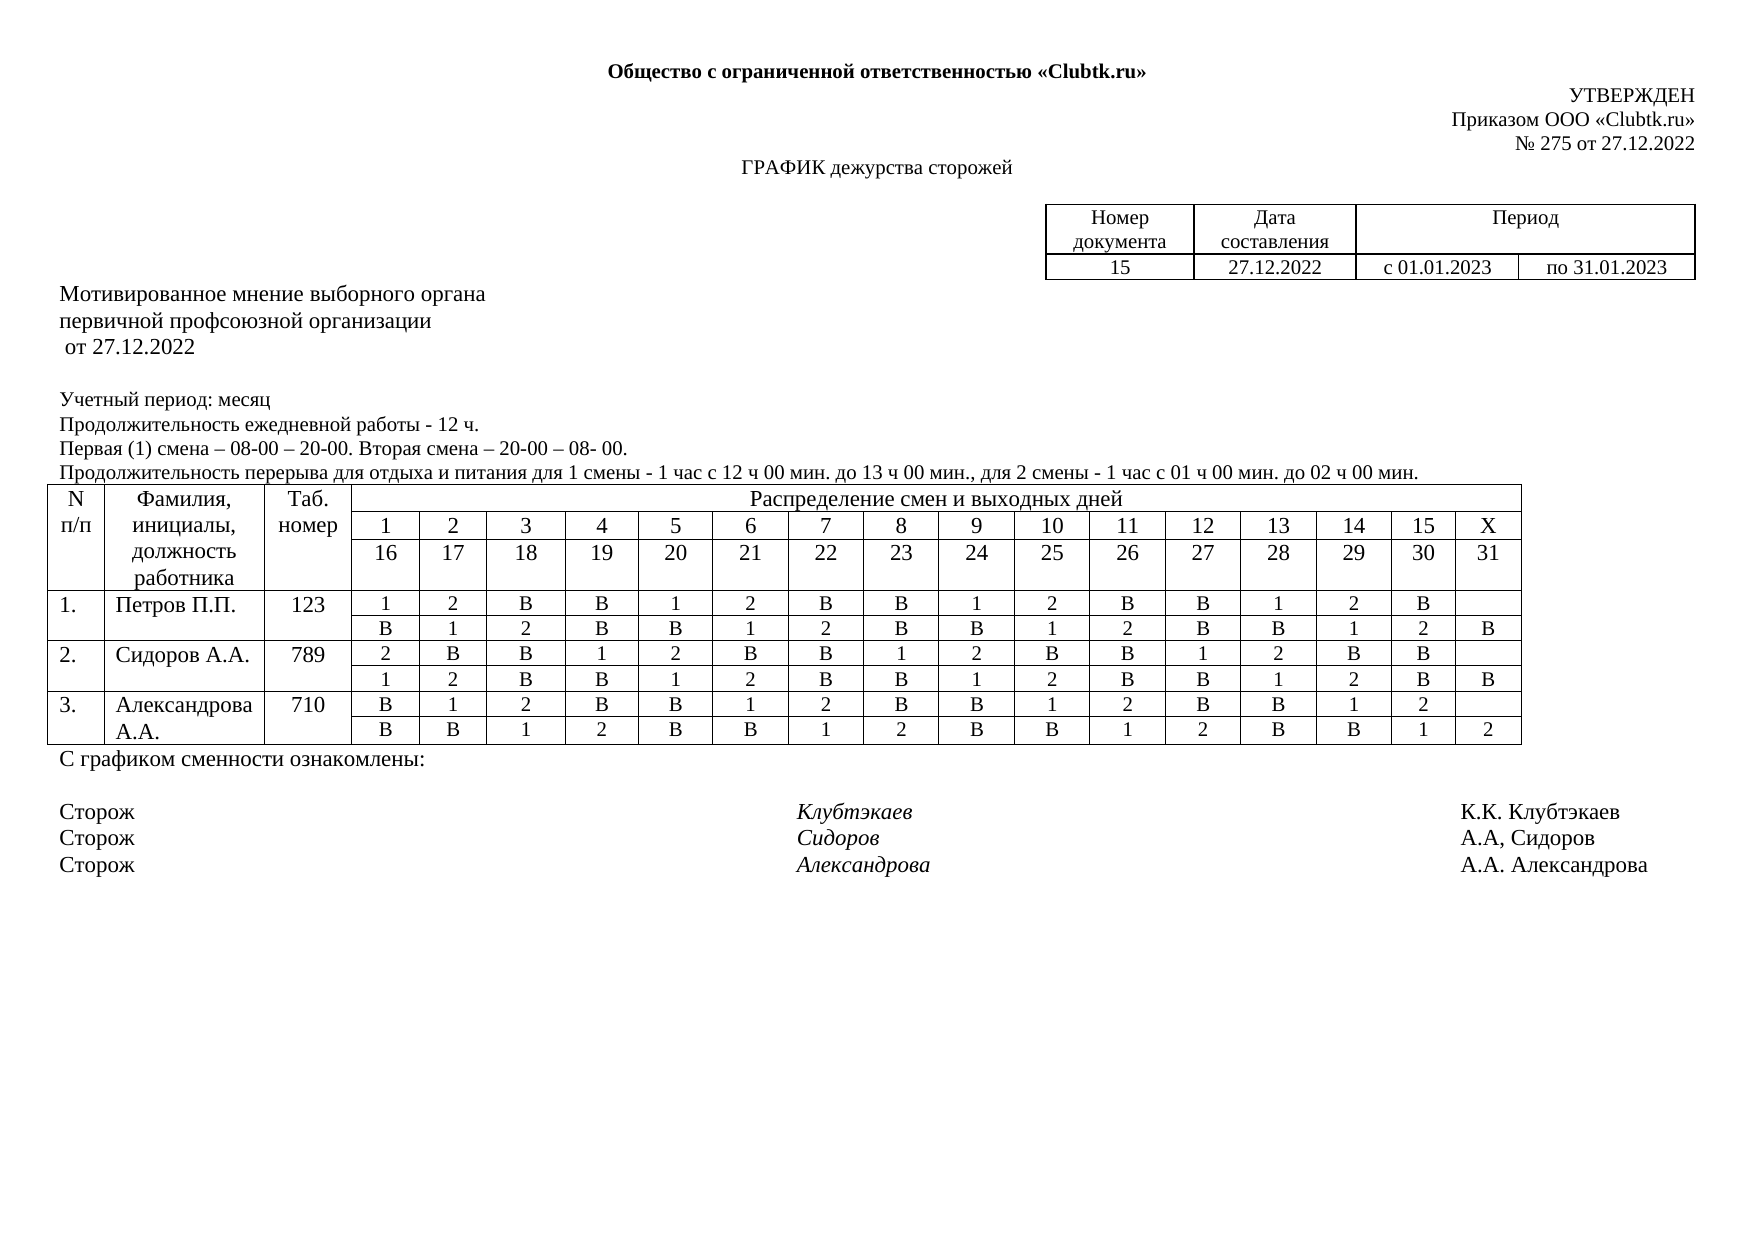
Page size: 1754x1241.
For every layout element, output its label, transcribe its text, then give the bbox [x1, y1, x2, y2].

table_cell 2 [420, 666, 486, 691]
table_cell 2 [1241, 641, 1316, 665]
table_cell 2 [1015, 591, 1089, 615]
table_cell В [352, 616, 419, 640]
text Продолжительность ежедневной работы - 12 ч. [59, 411, 1695, 436]
table_cell В [939, 717, 1014, 744]
table_cell В [639, 692, 712, 716]
table_cell 13 [1241, 512, 1316, 538]
table_cell В [1015, 717, 1089, 744]
table_cell 20 [639, 540, 712, 590]
table_cell 2 [939, 641, 1014, 665]
table_cell 710 [265, 692, 351, 744]
text ГРАФИК дежурства сторожей [59, 155, 1695, 179]
table_cell В [1166, 616, 1240, 640]
table_cell 1 [1241, 666, 1316, 691]
table_cell 3 [487, 512, 565, 538]
table_cell В [420, 717, 486, 744]
table_cell 1 [789, 717, 863, 744]
table_cell В [566, 616, 638, 640]
table_cell В [1317, 641, 1391, 665]
table_cell 2 [487, 616, 565, 640]
table_cell В [1241, 717, 1316, 744]
table_cell 1 [1317, 692, 1391, 716]
table_cell В [789, 591, 863, 615]
table_cell В [487, 591, 565, 615]
table_cell 2 [1392, 616, 1455, 640]
table_cell В [487, 666, 565, 691]
table_cell 5 [639, 512, 712, 538]
table_cell В [1392, 641, 1455, 665]
text Сторож Сидоров А.А, Сидоров [59, 824, 1695, 851]
table_cell 1 [939, 591, 1014, 615]
table_cell 1 [864, 641, 938, 665]
table_cell 1 [1090, 717, 1165, 744]
table_cell В [939, 692, 1014, 716]
table_cell В [1090, 591, 1165, 615]
table_cell В [1456, 666, 1521, 691]
table_cell X [1456, 512, 1521, 538]
table_cell 1 [713, 692, 788, 716]
table_cell 21 [713, 540, 788, 590]
table_cell Сидоров А.А. [105, 641, 264, 691]
table_cell В [864, 692, 938, 716]
table_cell 2 [713, 591, 788, 615]
table_cell В [487, 641, 565, 665]
table_header Таб. номер [265, 485, 351, 590]
table_cell В [1241, 692, 1316, 716]
table_cell В [1090, 666, 1165, 691]
text Приказом ООО «Clubtk.ru» [59, 107, 1695, 131]
table_cell В [1241, 616, 1316, 640]
table_cell 1 [639, 591, 712, 615]
table_cell 1 [1015, 692, 1089, 716]
table_header Дата составления [1195, 205, 1355, 253]
table_cell 1 [420, 616, 486, 640]
table_cell Петров П.П. [105, 591, 264, 640]
table_cell 11 [1090, 512, 1165, 538]
table_cell В [352, 692, 419, 716]
table_cell 1 [1392, 717, 1455, 744]
table_cell 15 [1392, 512, 1455, 538]
table_cell 1 [352, 591, 419, 615]
text Учетный период: месяц [59, 387, 1695, 411]
table_cell 2 [1090, 616, 1165, 640]
table_cell 28 [1241, 540, 1316, 590]
table_cell 17 [420, 540, 486, 590]
table_cell 2 [1015, 666, 1089, 691]
table_cell [1456, 641, 1521, 665]
table_cell 18 [487, 540, 565, 590]
table_cell 123 [265, 591, 351, 640]
text Продолжительность перерыва для отдыха и питания для 1 смены - 1 час с 12 ч 00 мин. до 13 ч 00 мин., для 2 смены - 1 час с 01 ч 00 мин. до 02 ч 00 мин. [59, 459, 1695, 484]
table_cell В [1166, 692, 1240, 716]
table_cell 27 [1166, 540, 1240, 590]
table_cell 1 [352, 512, 419, 538]
table_cell 1 [713, 616, 788, 640]
table_cell В [713, 641, 788, 665]
text Общество с ограниченной ответственностью «Clubtk.ru» [59, 59, 1695, 83]
table_cell 1 [939, 666, 1014, 691]
table_cell 2 [789, 692, 863, 716]
table_cell 25 [1015, 540, 1089, 590]
table_cell 2 [789, 616, 863, 640]
table_cell В [566, 692, 638, 716]
table_cell В [864, 616, 938, 640]
text Первая (1) смена – 08-00 – 20-00. Вторая смена – 20-00 – 08- 00. [59, 436, 1695, 459]
text № 275 от 27.12.2022 [59, 131, 1695, 155]
table_cell 4 [566, 512, 638, 538]
text Мотивированное мнение выборного органа первичной профсоюзной организации [59, 280, 1695, 333]
table_cell 1. [48, 591, 104, 640]
table_cell 2 [566, 717, 638, 744]
table_cell 26 [1090, 540, 1165, 590]
table_cell В [1015, 641, 1089, 665]
table_cell 9 [939, 512, 1014, 538]
table_header Период [1357, 205, 1694, 253]
table_cell 6 [713, 512, 788, 538]
table_cell 16 [352, 540, 419, 590]
table_cell 22 [789, 540, 863, 590]
table_cell 24 [939, 540, 1014, 590]
text Сторож Александрова А.А. Александрова [59, 851, 1695, 877]
table_cell с 01.01.2023 [1357, 255, 1518, 279]
table_cell 1 [1015, 616, 1089, 640]
table_cell В [864, 666, 938, 691]
table_cell 2 [713, 666, 788, 691]
table_cell В [1456, 616, 1521, 640]
table_cell [1456, 692, 1521, 716]
table_cell В [566, 666, 638, 691]
table_cell В [713, 717, 788, 744]
table_cell В [1392, 666, 1455, 691]
table_cell В [639, 717, 712, 744]
table_cell 789 [265, 641, 351, 691]
table_cell 2. [48, 641, 104, 691]
table_cell 14 [1317, 512, 1391, 538]
table_header Фамилия, инициалы, должность работника [105, 485, 264, 590]
text Сторож Клубтэкаев К.К. Клубтэкаев [59, 798, 1695, 824]
table_cell Александрова А.А. [105, 692, 264, 744]
table_cell 1 [352, 666, 419, 691]
table_cell 19 [566, 540, 638, 590]
table_cell В [639, 616, 712, 640]
table_cell 2 [864, 717, 938, 744]
table_cell 2 [420, 591, 486, 615]
table_cell 31 [1456, 540, 1521, 590]
table_cell В [789, 641, 863, 665]
table_cell В [1317, 717, 1391, 744]
table_cell 2 [420, 512, 486, 538]
table_cell 23 [864, 540, 938, 590]
table_cell 1 [1166, 641, 1240, 665]
table_cell 2 [1090, 692, 1165, 716]
table_cell 12 [1166, 512, 1240, 538]
table_cell 1 [1317, 616, 1391, 640]
table_cell 2 [639, 641, 712, 665]
table_header Номер документа [1047, 205, 1193, 253]
text УТВЕРЖДЕН [59, 83, 1695, 107]
table_cell 2 [1317, 666, 1391, 691]
table_cell В [864, 591, 938, 615]
table_cell 27.12.2022 [1195, 255, 1355, 279]
table_cell по 31.01.2023 [1519, 255, 1694, 279]
table_cell 1 [639, 666, 712, 691]
table_cell В [1166, 666, 1240, 691]
table_cell 2 [1456, 717, 1521, 744]
table_header Распределение смен и выходных дней [352, 485, 1521, 511]
table_cell 15 [1047, 255, 1193, 279]
table_header N п/п [48, 485, 104, 590]
table_cell 1 [566, 641, 638, 665]
table_cell 1 [420, 692, 486, 716]
table_cell 2 [1317, 591, 1391, 615]
table_cell В [1392, 591, 1455, 615]
table_cell 1 [1241, 591, 1316, 615]
table_cell В [566, 591, 638, 615]
table_cell 2 [1166, 717, 1240, 744]
table_cell 30 [1392, 540, 1455, 590]
table_cell В [1090, 641, 1165, 665]
table_cell 2 [352, 641, 419, 665]
table_cell В [939, 616, 1014, 640]
table_cell 1 [487, 717, 565, 744]
table_cell 29 [1317, 540, 1391, 590]
table_cell 10 [1015, 512, 1089, 538]
table_cell 8 [864, 512, 938, 538]
table_cell В [352, 717, 419, 744]
table_cell В [789, 666, 863, 691]
text от 27.12.2022 [59, 333, 1695, 387]
table_cell В [420, 641, 486, 665]
table_cell 2 [487, 692, 565, 716]
text С графиком сменности ознакомлены: [59, 745, 1695, 772]
table_cell 2 [1392, 692, 1455, 716]
table_cell 7 [789, 512, 863, 538]
table_cell [1456, 591, 1521, 615]
table_cell 3. [48, 692, 104, 744]
table_cell В [1166, 591, 1240, 615]
